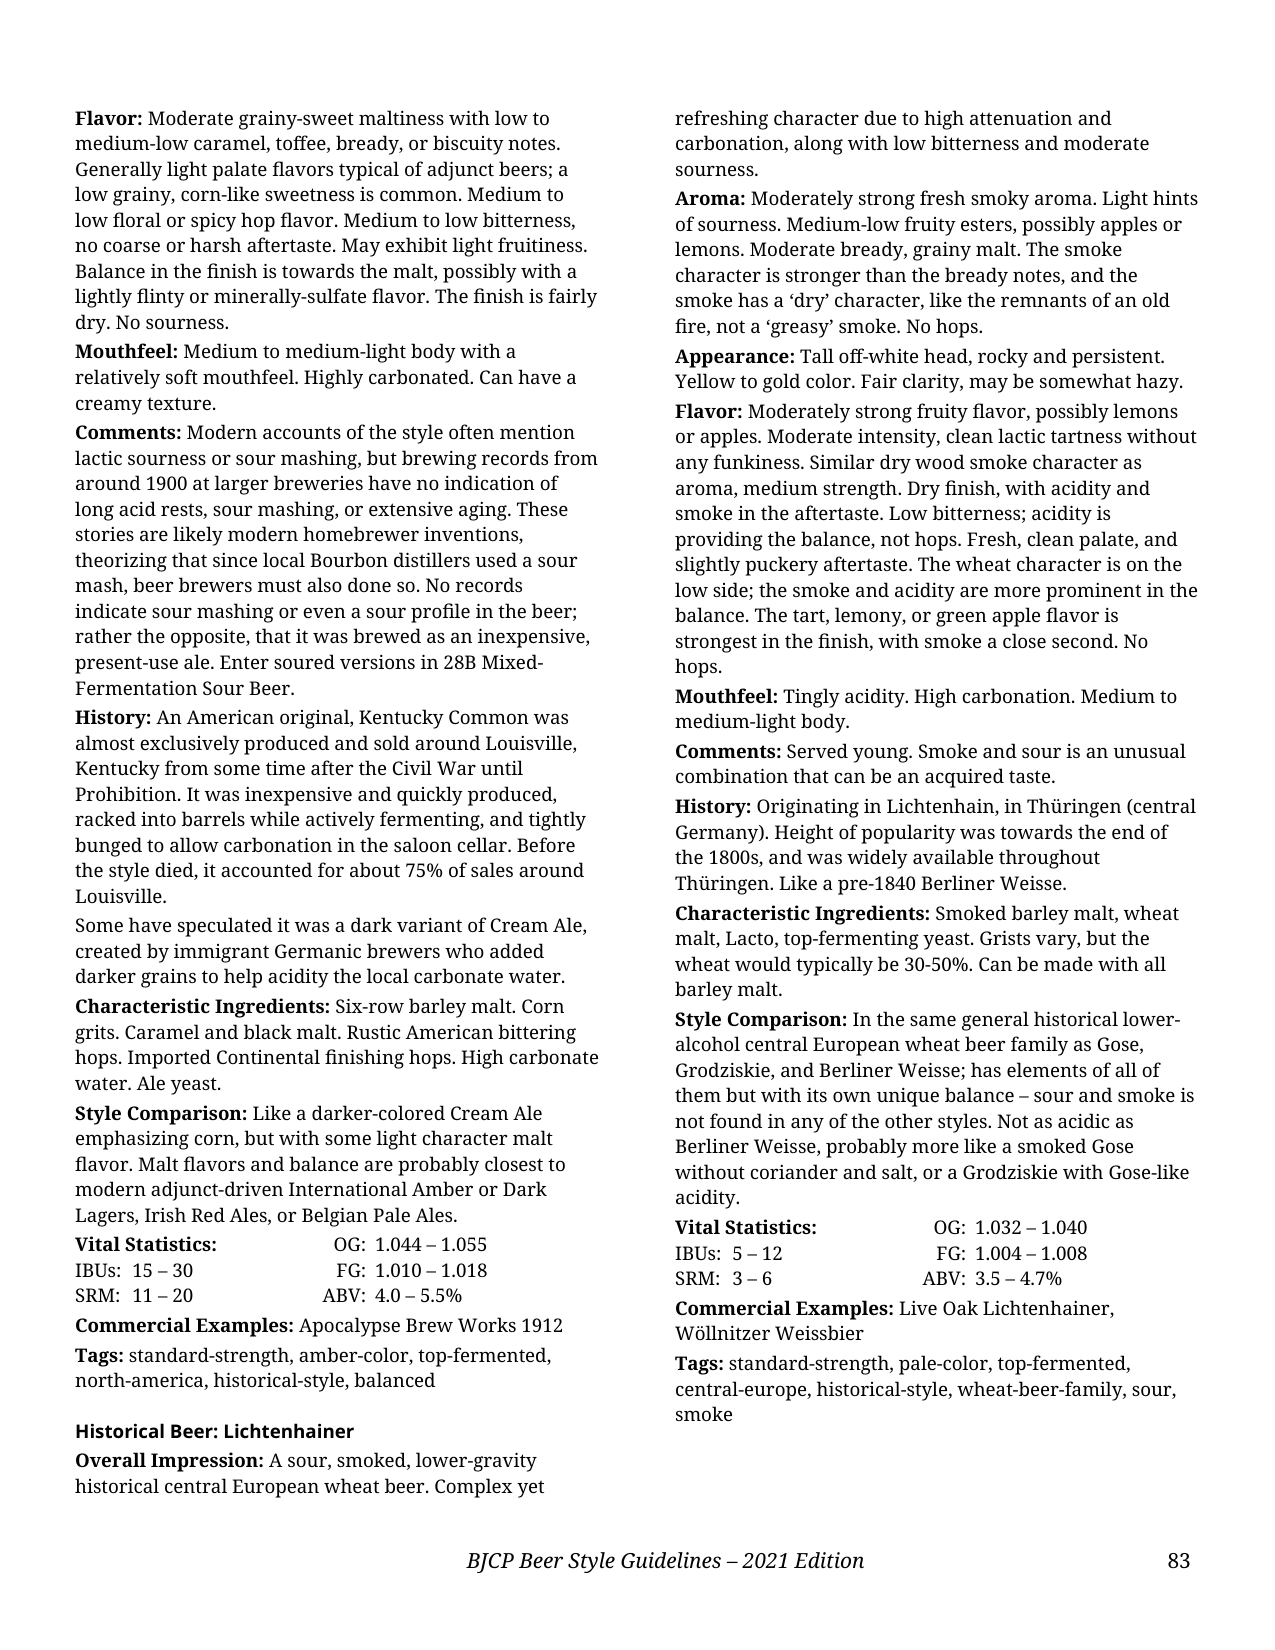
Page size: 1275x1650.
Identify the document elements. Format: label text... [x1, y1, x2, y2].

text Commercial Examples: Apocalypse Brew Works 1912 [75, 1312, 600, 1338]
text Appearance: Tall off-white head, rocky and persistent. Yellow to gold color. Fair clarity, may be somewhat hazy. [675, 343, 1200, 394]
text Flavor: Moderately strong fruity flavor, possibly lemons or apples. Moderate intensity, clean lactic tartness without any funkiness. Similar dry wood smoke character as aroma, medium strength. Dry finish, with acidity and smoke in the aftertaste. Low bitterness; acidity is providing the balance, not hops. Fresh, clean palate, and slightly puckery aftertaste. The wheat character is on the low side; the smoke and acidity are more prominent in the balance. The tart, lemony, or green apple flavor is strongest in the finish, with smoke a close second. No hops. [675, 398, 1200, 679]
subtitle Historical Beer: Lichtenhainer [75, 1418, 600, 1443]
text Characteristic Ingredients: Six-row barley malt. Corn grits. Caramel and black malt. Rustic American bittering hops. Imported Continental finishing hops. High carbonate water. Ale yeast. [75, 993, 600, 1096]
text SRM: 11 – 20 ABV: 4.0 – 5.5% [75, 1283, 600, 1308]
text Vital Statistics: OG: 1.044 – 1.055 [75, 1232, 600, 1257]
text SRM: 3 – 6 ABV: 3.5 – 4.7% [675, 1265, 1200, 1291]
text Overall Impression: A sour, smoked, lower-gravity historical central European wheat beer. Complex yet refreshing character due to high attenuation and carbonation, along with low bitterness and moderate sourness. [675, 105, 1200, 182]
text Vital Statistics: OG: 1.032 – 1.040 [675, 1214, 1200, 1240]
text Style Comparison: In the same general historical lower-alcohol central European wheat beer family as Gose, Grodziskie, and Berliner Weisse; has elements of all of them but with its own unique balance – sour and smoke is not found in any of the other styles. Not as acidic as Berliner Weisse, probably more like a smoked Gose without coriander and salt, or a Grodziskie with Gose-like acidity. [675, 1006, 1200, 1210]
text Style Comparison: Like a darker-colored Cream Ale emphasizing corn, but with some light character malt flavor. Malt flavors and balance are probably closest to modern adjunct-driven International Amber or Dark Lagers, Irish Red Ales, or Belgian Pale Ales. [75, 1100, 600, 1227]
text Mouthfeel: Medium to medium-light body with a relatively soft mouthfeel. Highly carbonated. Can have a creamy texture. [75, 339, 600, 415]
text Tags: standard-strength, pale-color, top-fermented, central-europe, historical-style, wheat-beer-family, sour, smoke [675, 1350, 1200, 1427]
text History: An American original, Kentucky Common was almost exclusively produced and sold around Louisville, Kentucky from some time after the Civil War until Prohibition. It was inexpensive and quickly produced, racked into barrels while actively fermenting, and tightly bunged to allow carbonation in the saloon cellar. Before the style died, it accounted for about 75% of sales around Louisville. [75, 704, 600, 909]
text Characteristic Ingredients: Smoked barley malt, wheat malt, Lacto, top-fermenting yeast. Grists vary, but the wheat would typically be 30-50%. Can be made with all barley malt. [675, 900, 1200, 1002]
text Mouthfeel: Tingly acidity. High carbonation. Medium to medium-light body. [675, 683, 1200, 734]
text Overall Impression: A sour, smoked, lower-gravity historical central European wheat beer. Complex yet refreshing character due to high attenuation and carbonation, along with low bitterness and moderate sourness. [75, 1448, 600, 1499]
text Flavor: Moderate grainy-sweet maltiness with low to medium-low caramel, toffee, bready, or biscuity notes. Generally light palate flavors typical of adjunct beers; a low grainy, corn-like sweetness is common. Medium to low floral or spicy hop flavor. Medium to low bitterness, no coarse or harsh aftertaste. May exhibit light fruitiness. Balance in the finish is towards the malt, possibly with a lightly flinty or minerally-sulfate flavor. The finish is fairly dry. No sourness. [75, 105, 600, 335]
text Some have speculated it was a dark variant of Cream Ale, created by immigrant Germanic brewers who added darker grains to help acidity the local carbonate water. [75, 913, 600, 989]
text Tags: standard-strength, amber-color, top-fermented, north-america, historical-style, balanced [75, 1342, 600, 1393]
text Comments: Modern accounts of the style often mention lactic sourness or sour mashing, but brewing records from around 1900 at larger breweries have no indication of long acid rests, sour mashing, or extensive aging. These stories are likely modern homebrewer inventions, theorizing that since local Bourbon distillers used a sour mash, beer brewers must also done so. No records indicate sour mashing or even a sour profile in the beer; rather the opposite, that it was brewed as an inexpensive, present-use ale. Enter soured versions in 28B Mixed-Fermentation Sour Beer. [75, 419, 600, 700]
text Comments: Served young. Smoke and sour is an unusual combination that can be an acquired taste. [675, 738, 1200, 789]
text Commercial Examples: Live Oak Lichtenhainer, Wöllnitzer Weissbier [675, 1295, 1200, 1346]
text IBUs: 5 – 12 FG: 1.004 – 1.008 [675, 1240, 1200, 1265]
text Aroma: Moderately strong fresh smoky aroma. Light hints of sourness. Medium-low fruity esters, possibly apples or lemons. Moderate bready, grainy malt. The smoke character is stronger than the bready notes, and the smoke has a ‘dry’ character, like the remnants of an old fire, not a ‘greasy’ smoke. No hops. [675, 186, 1200, 339]
text History: Originating in Lichtenhain, in Thüringen (central Germany). Height of popularity was towards the end of the 1800s, and was widely available throughout Thüringen. Like a pre-1840 Berliner Weisse. [675, 793, 1200, 896]
text IBUs: 15 – 30 FG: 1.010 – 1.018 [75, 1257, 600, 1283]
